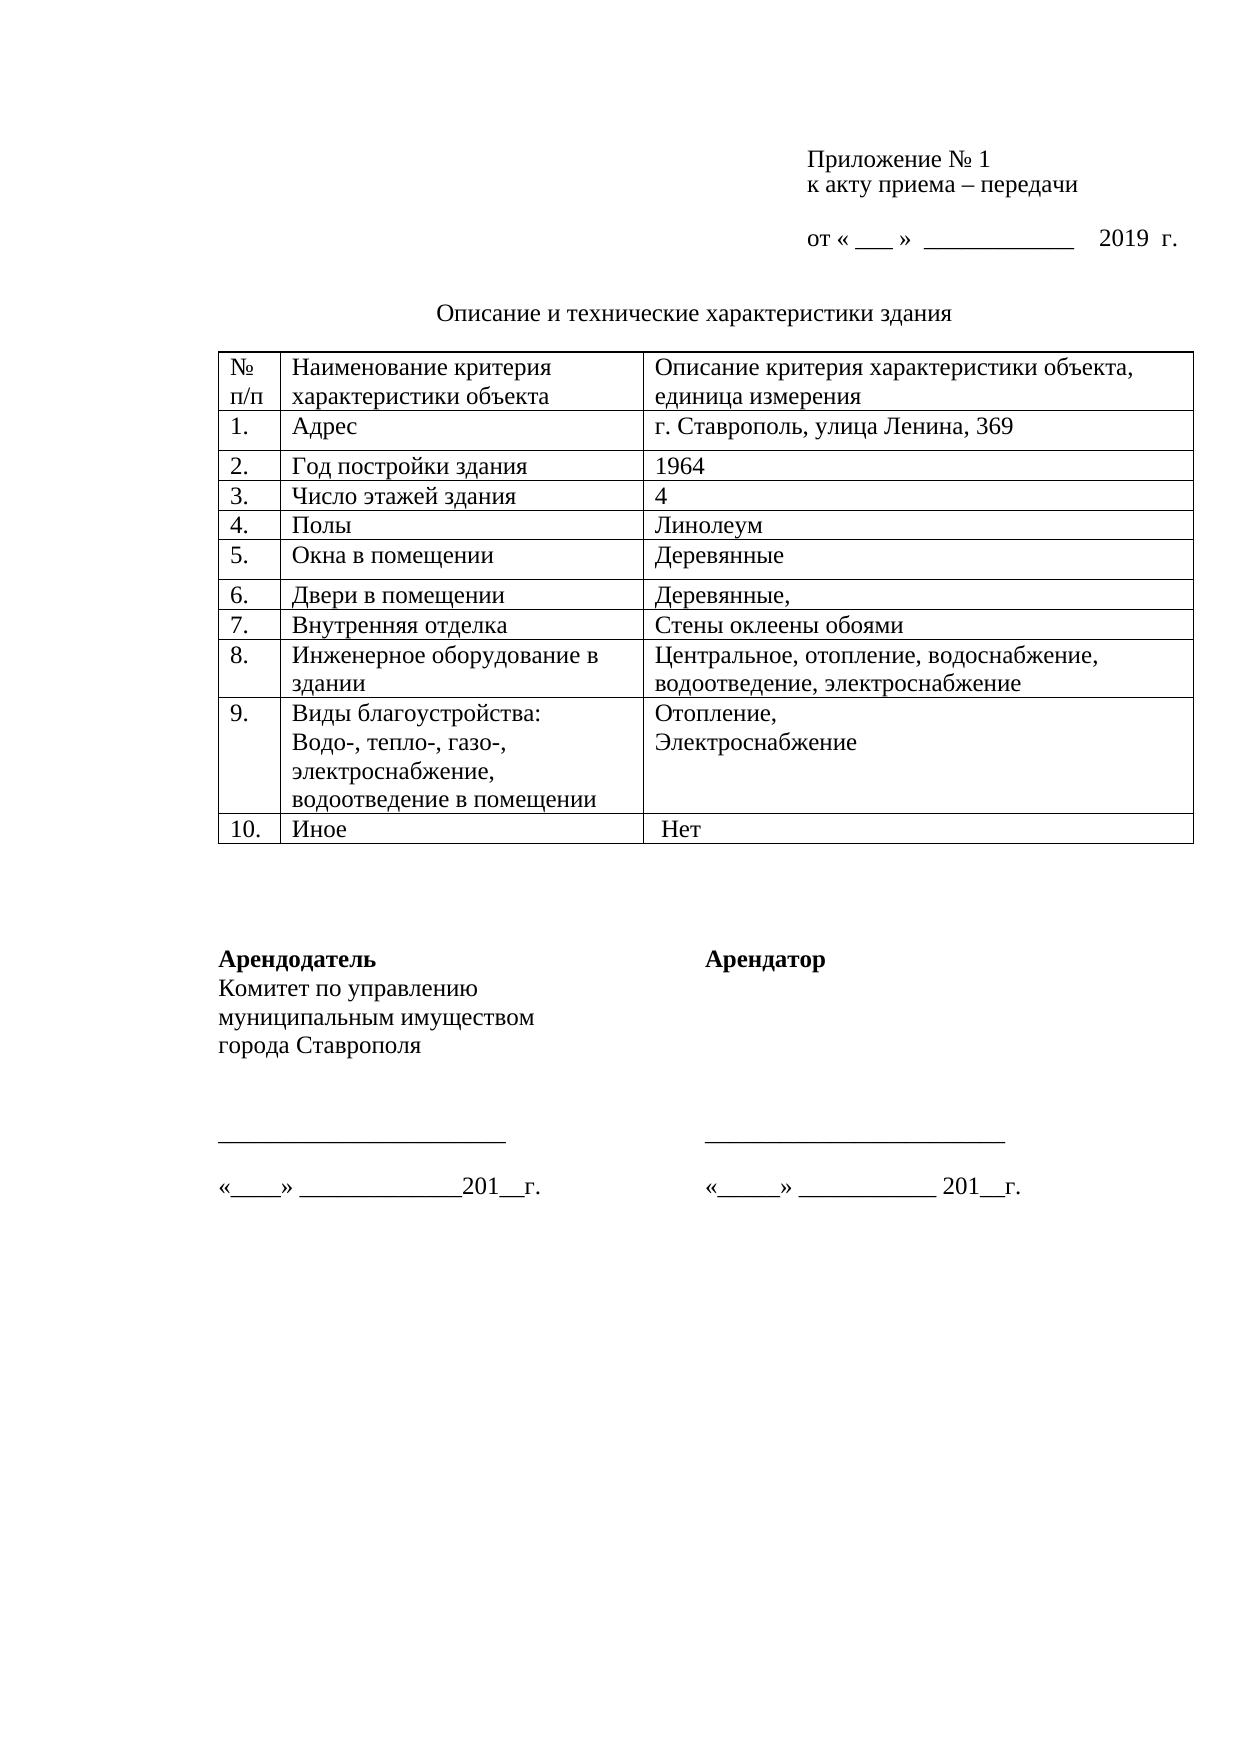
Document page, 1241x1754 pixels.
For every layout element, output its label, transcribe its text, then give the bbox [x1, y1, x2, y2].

table_cell Нет [644, 814, 1193, 843]
text Описание и технические характеристики здания [207, 301, 1181, 326]
table_cell 8. [219, 640, 280, 697]
text Приложение № 1 [807, 148, 1181, 173]
table_cell Адрес [281, 411, 643, 450]
table_cell Центральное, отопление, водоснабжение, водоотведение, электроснабжение [644, 640, 1193, 697]
table_cell Внутренняя отделка [281, 610, 643, 639]
table_cell Окна в помещении [281, 540, 643, 579]
table_cell 10. [219, 814, 280, 843]
text от « ___ » ____________ 2019 г. [807, 226, 1181, 251]
table_cell Отопление, Электроснабжение [644, 698, 1193, 813]
table_header Наименование критерия характеристики объекта [281, 353, 643, 410]
table_cell 1964 [644, 451, 1193, 480]
table_cell Деревянные, [644, 580, 1193, 609]
table_cell 7. [219, 610, 280, 639]
table_cell Число этажей здания [281, 481, 643, 509]
table_header № п/п [219, 353, 280, 410]
table_header Арендодатель Комитет по управлению муниципальным имуществом города Ставрополя _______________________ «____» _____________201__г. [207, 944, 693, 1251]
table_cell Год постройки здания [281, 451, 643, 480]
table_cell Стены оклеены обоями [644, 610, 1193, 639]
table_header Арендатор ________________________ «_____» ___________ 201__г. [694, 944, 1181, 1251]
table_cell 3. [219, 481, 280, 509]
table_cell 9. [219, 698, 280, 813]
table_cell 4. [219, 511, 280, 539]
table_cell Иное [281, 814, 643, 843]
table_cell Двери в помещении [281, 580, 643, 609]
table_cell 1. [219, 411, 280, 450]
table_cell Линолеум [644, 511, 1193, 539]
table_header Описание критерия характеристики объекта, единица измерения [644, 353, 1193, 410]
table_cell 6. [219, 580, 280, 609]
table_cell Полы [281, 511, 643, 539]
table_cell 4 [644, 481, 1193, 509]
table_cell Виды благоустройства: Водо-, тепло-, газо-, электроснабжение, водоотведение в помещении [281, 698, 643, 813]
text к акту приема – передачи [807, 173, 1181, 198]
table_cell 5. [219, 540, 280, 579]
table_cell г. Ставрополь, улица Ленина, 369 [644, 411, 1193, 450]
table_cell Инженерное оборудование в здании [281, 640, 643, 697]
table_cell Деревянные [644, 540, 1193, 579]
table_cell 2. [219, 451, 280, 480]
